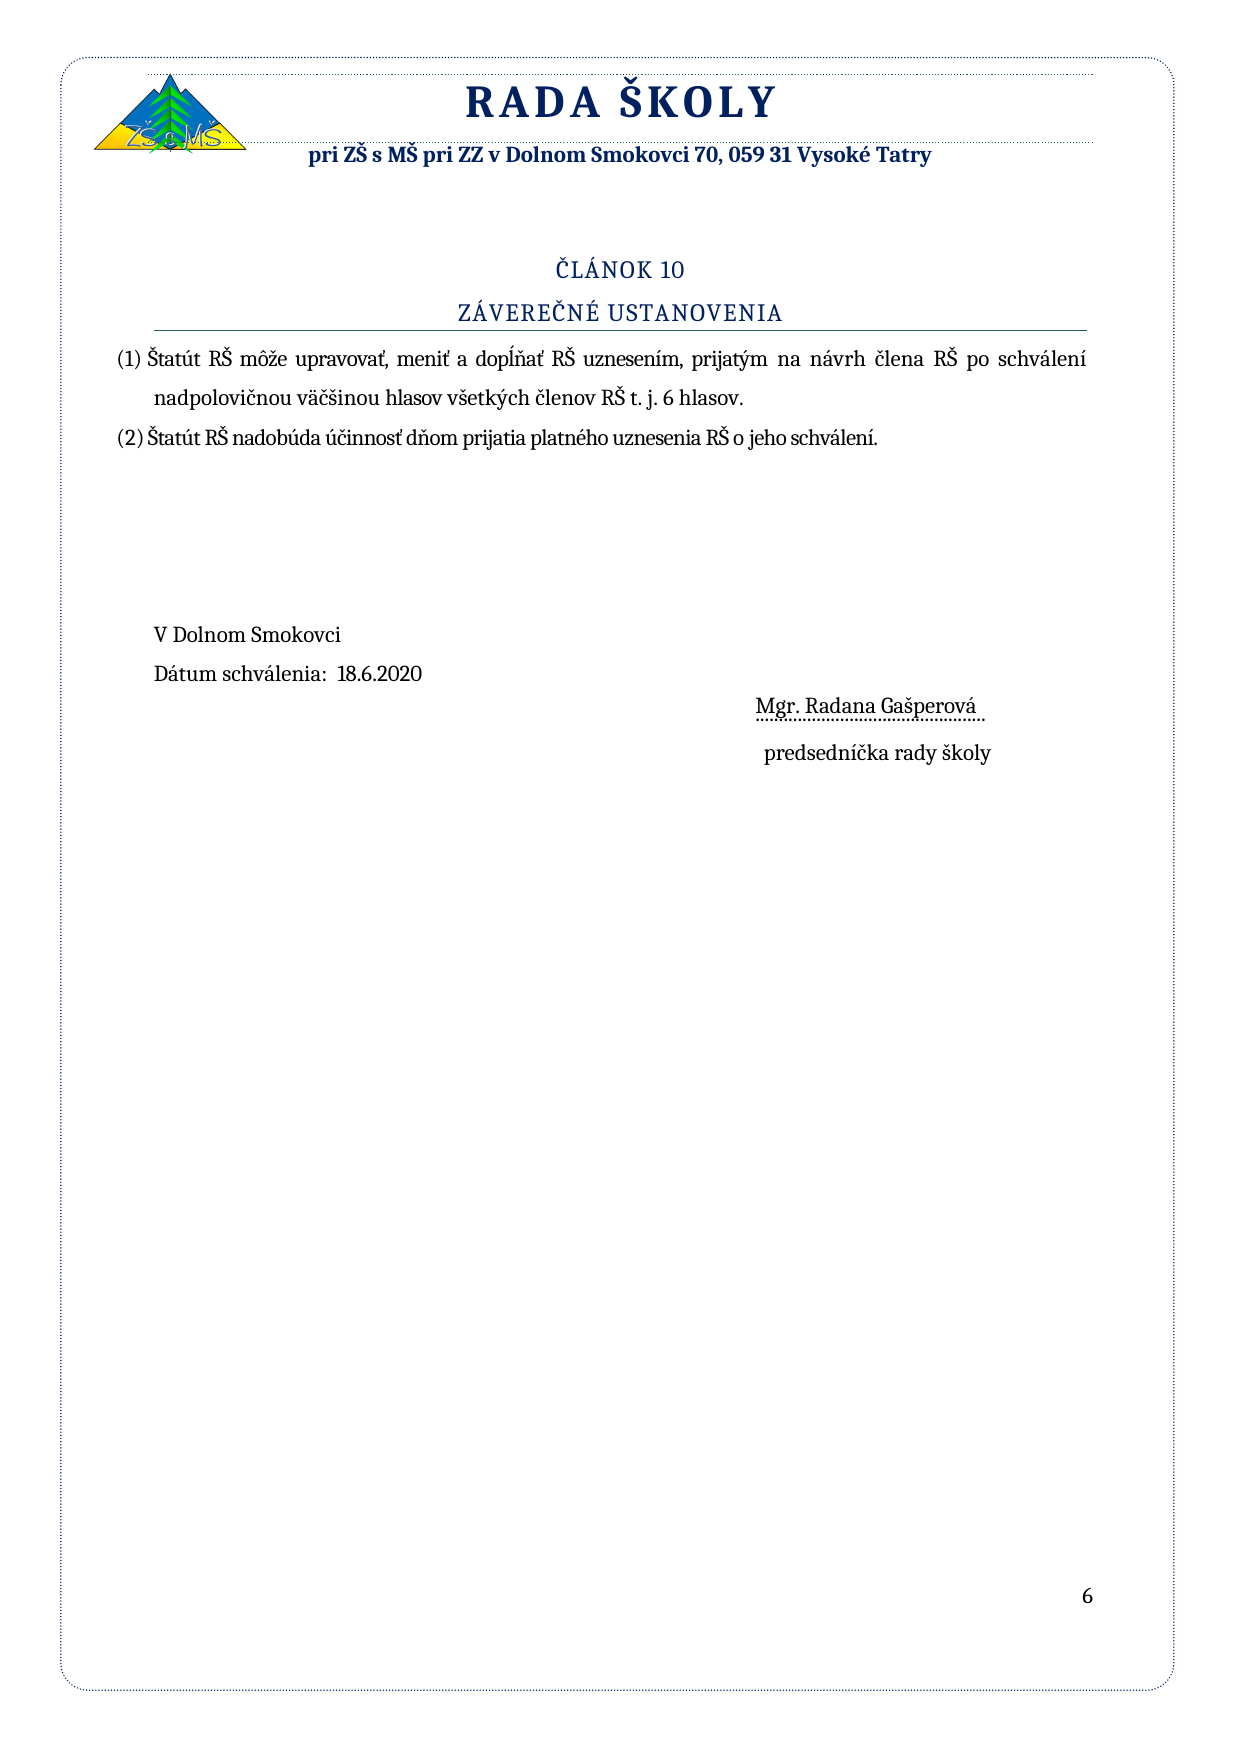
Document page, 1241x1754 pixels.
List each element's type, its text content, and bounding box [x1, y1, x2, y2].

text Dátum schválenia: 18.6.2020 ................................................. [153, 661, 1087, 727]
list Štatút RŠ môže upravovať, meniť a dopĺňať RŠ uznesením, prijatým na návrh člena RŠ po schválení nadpolovičnou väčšinou hlasov všetkých členov RŠ t. j. 6 hlasov. [116, 345, 1087, 411]
list Štatút RŠ nadobúda účinnosť dňom prijatia platného uznesenia RŠ o jeho schválení. [116, 424, 1087, 451]
subtitle Záverečné ustanovenia [153, 299, 1087, 331]
text V Dolnom Smokovci [153, 622, 1087, 648]
subtitle Článok 10 [153, 256, 1087, 285]
picture [93, 73, 247, 154]
text predsedníčka rady školy [153, 740, 1087, 766]
